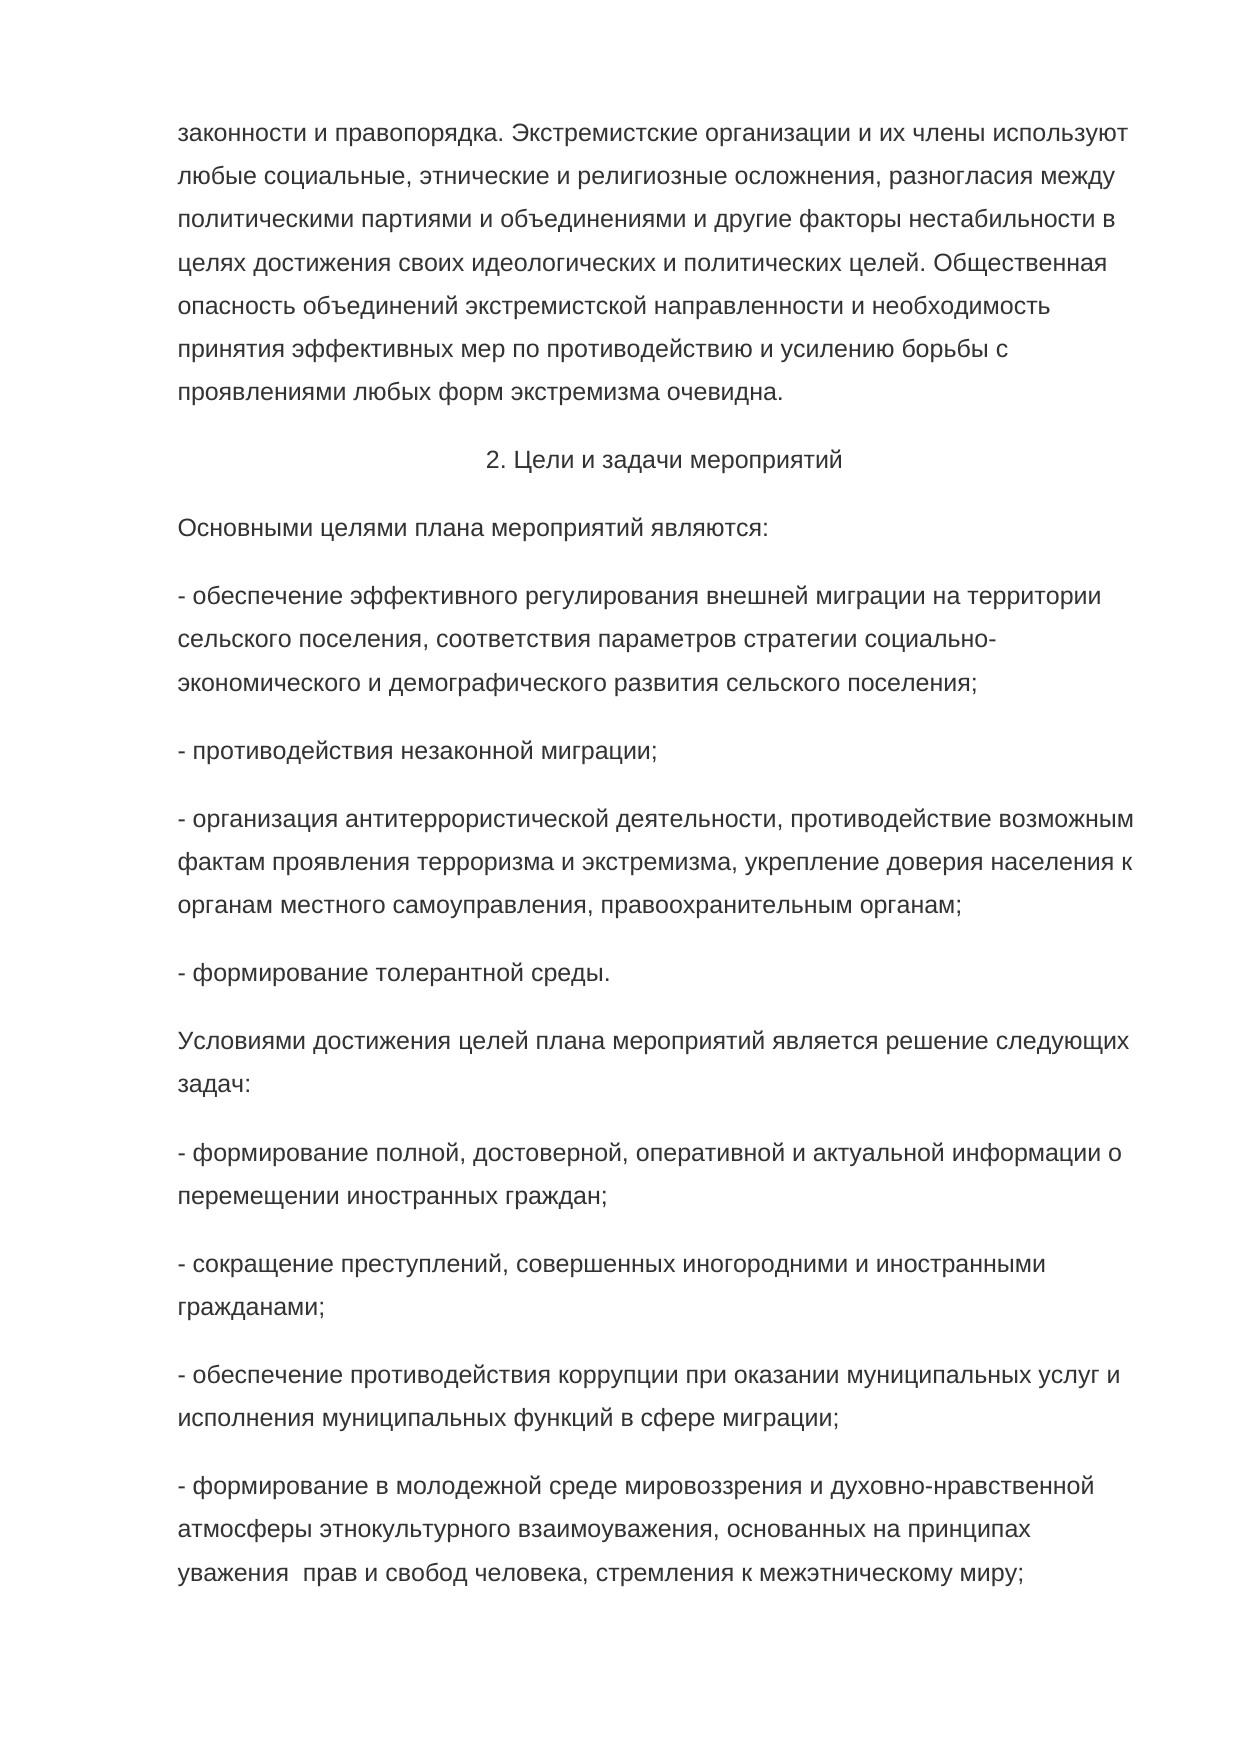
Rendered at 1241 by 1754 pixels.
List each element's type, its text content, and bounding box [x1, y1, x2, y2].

text - формирование в молодежной среде мировоззрения и духовно-нравственной атмосферы этнокультурного взаимоуважения, основанных на принципах уважения прав и свобод человека, стремления к межэтническому миру; [177, 1471, 1152, 1586]
text - организация антитеррористической деятельности, противодействие возможным фактам проявления терроризма и экстремизма, укрепление доверия населения к органам местного самоуправления, правоохранительным органам; [177, 804, 1152, 919]
text 2. Цели и задачи мероприятий [177, 445, 1152, 474]
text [177, 118, 1152, 406]
text - обеспечение эффективного регулирования внешней миграции на территории сельского поселения, соответствия параметров стратегии социально-экономического и демографического развития сельского поселения; [177, 581, 1152, 696]
text - сокращение преступлений, совершенных иногородними и иностранными гражданами; [177, 1249, 1152, 1321]
text - обеспечение противодействия коррупции при оказании муниципальных услуг и исполнения муниципальных функций в сфере миграции; [177, 1360, 1152, 1432]
text - формирование полной, достоверной, оперативной и актуальной информации о перемещении иностранных граждан; [177, 1137, 1152, 1209]
text - формирование толерантной среды. [177, 958, 1152, 987]
text - противодействия незаконной миграции; [177, 736, 1152, 764]
text Условиями достижения целей плана мероприятий является решение следующих задач: [177, 1026, 1152, 1098]
text Основными целями плана мероприятий являются: [177, 513, 1152, 542]
